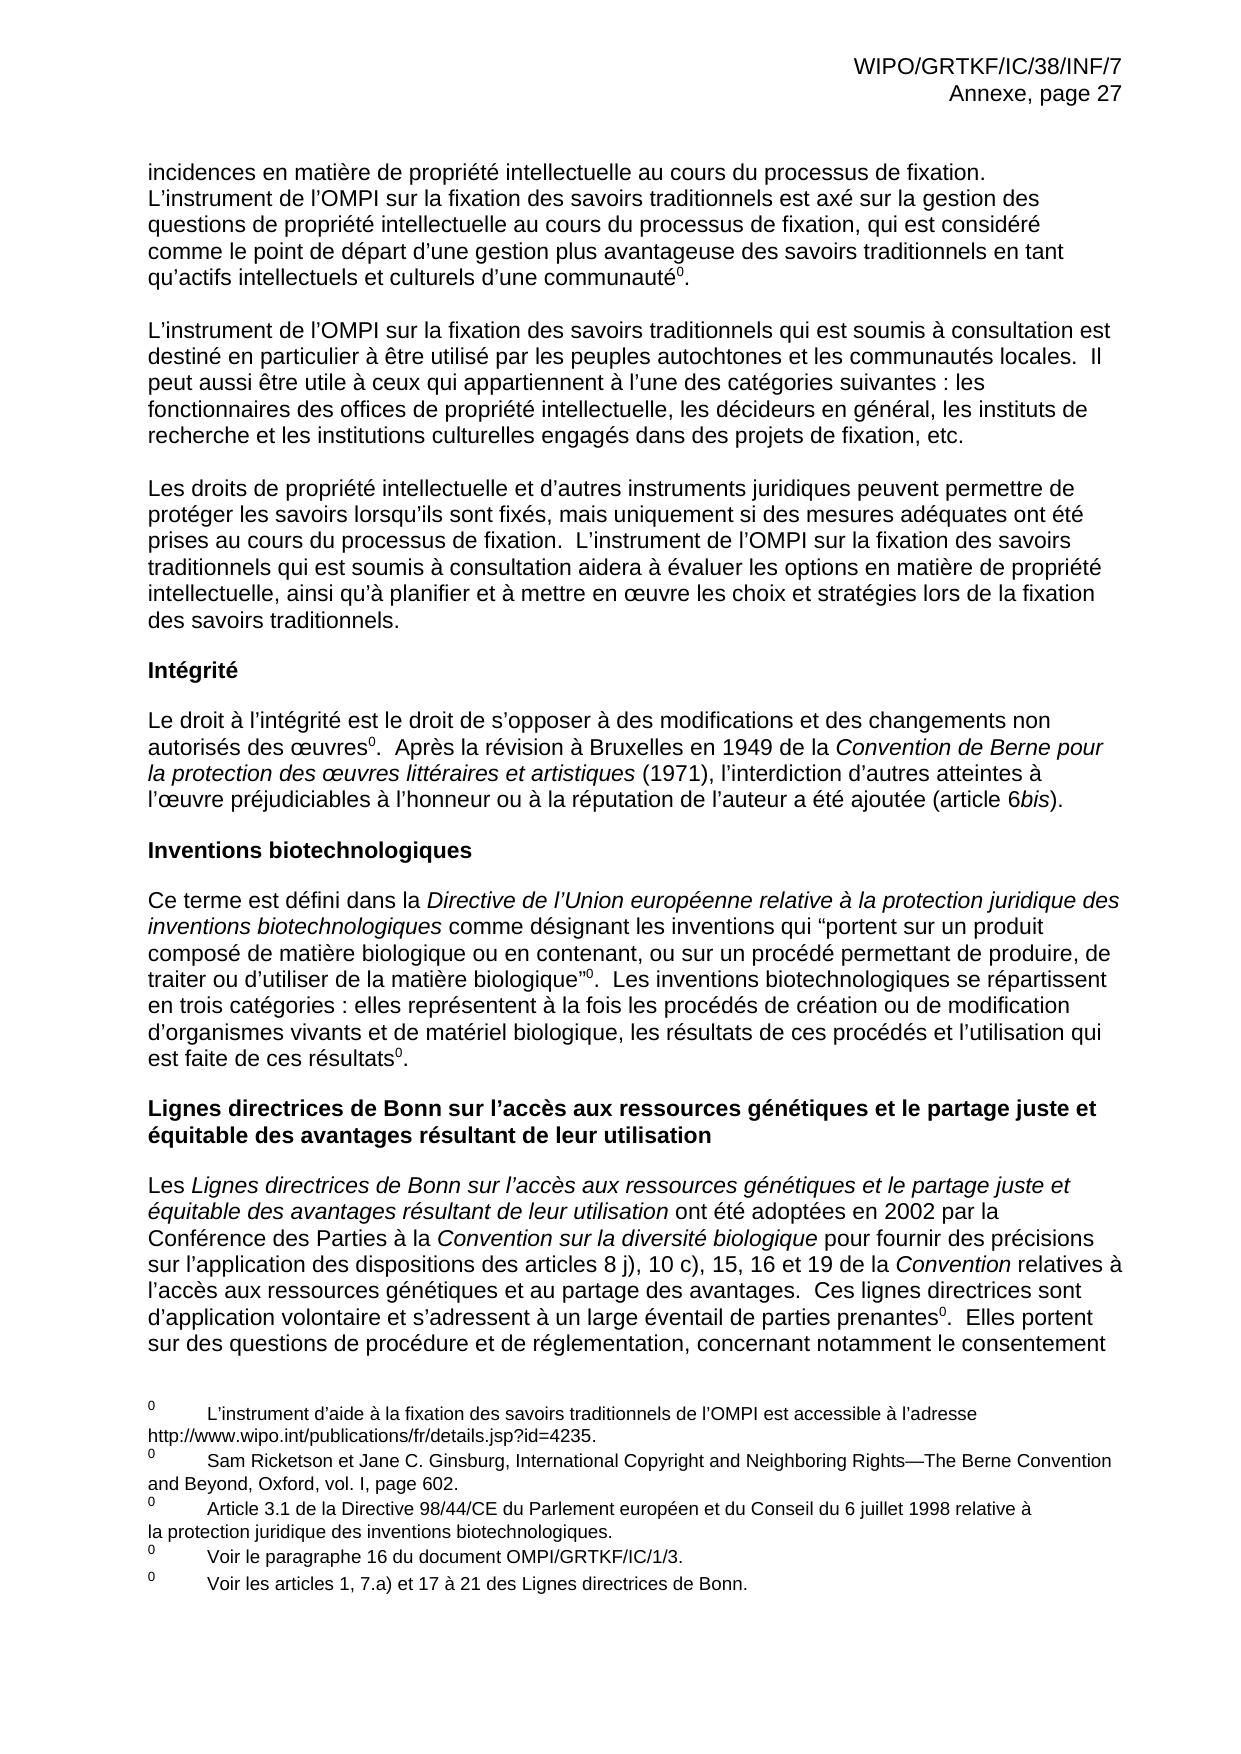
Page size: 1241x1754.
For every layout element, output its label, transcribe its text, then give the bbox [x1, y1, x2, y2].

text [148, 158, 1122, 290]
text Les droits de propriété intellectuelle et d’autres instruments juridiques peuvent permettre de protéger les savoirs lorsqu’ils sont fixés, mais uniquement si des mesures adéquates ont été prises au cours du processus de fixation. L’instrument de l’OMPI sur la fixation des savoirs traditionnels qui est soumis à consultation aidera à évaluer les options en matière de propriété intellectuelle, ainsi qu’à planifier et à mettre en œuvre les choix et stratégies lors de la fixation des savoirs traditionnels. [148, 475, 1122, 633]
text L’instrument de l’OMPI sur la fixation des savoirs traditionnels qui est soumis à consultation est destiné en particulier à être utilisé par les peuples autochtones et les communautés locales. Il peut aussi être utile à ceux qui appartiennent à l’une des catégories suivantes : les fonctionnaires des offices de propriété intellectuelle, les décideurs en général, les instituts de recherche et les institutions culturelles engagés dans des projets de fixation, etc. [148, 317, 1122, 448]
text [148, 1172, 1122, 1356]
text Ce terme est défini dans la Directive de l’Union européenne relative à la protection juridique des inventions biotechnologiques comme désignant les inventions qui “portent sur un produit composé de matière biologique ou en contenant, ou sur un procédé permettant de produire, de traiter ou d’utiliser de la matière biologique”. Les inventions biotechnologiques se répartissent en trois catégories : elles représentent à la fois les procédés de création ou de modification d’organismes vivants et de matériel biologique, les résultats de ces procédés et l’utilisation qui est faite de ces résultats. [148, 887, 1122, 1071]
subtitle Lignes directrices de Bonn sur l’accès aux ressources génétiques et le partage juste et équitable des avantages résultant de leur utilisation [148, 1095, 1122, 1148]
subtitle Intégrité [148, 657, 1122, 683]
subtitle Inventions biotechnologiques [148, 837, 1122, 863]
text Le droit à l’intégrité est le droit de s’opposer à des modifications et des changements non autorisés des œuvres. Après la révision à Bruxelles en 1949 de la Convention de Berne pour la protection des œuvres littéraires et artistiques (1971), l’interdiction d’autres atteintes à l’œuvre préjudiciables à l’honneur ou à la réputation de l’auteur a été ajoutée (article 6bis). [148, 707, 1122, 813]
